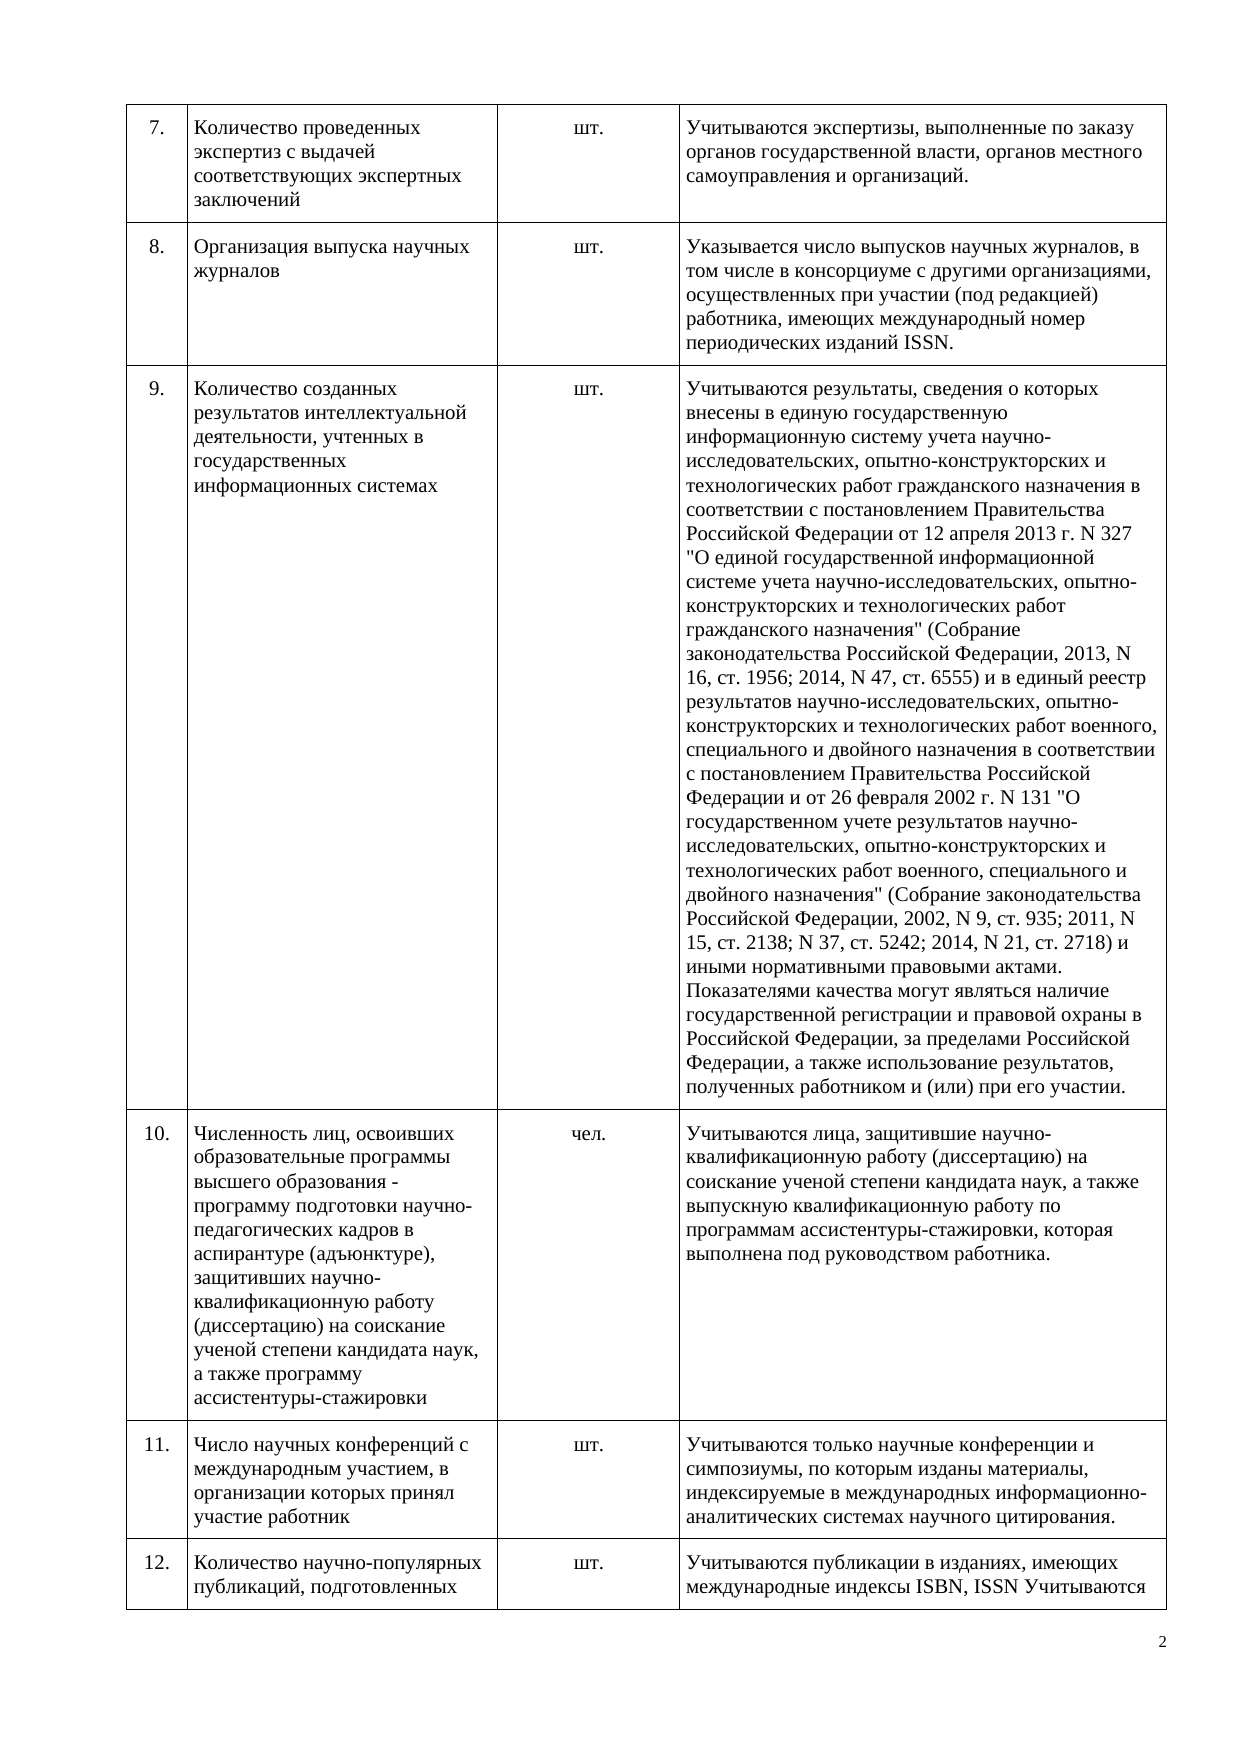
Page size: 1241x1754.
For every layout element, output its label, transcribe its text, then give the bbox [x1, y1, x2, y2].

table_cell 11. [127, 1421, 187, 1538]
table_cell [188, 1539, 497, 1609]
table_cell шт. [498, 366, 679, 1109]
table_cell Учитываются результаты, сведения о которых внесены в единую государственную информационную систему учета научно-исследовательских, опытно-конструкторских и технологических работ гражданского назначения в соответствии с постановлением Правительства Российской Федерации от 12 апреля 2013 г. N 327 "О единой государственной информационной системе учета научно-исследовательских, опытно-конструкторских и технологических работ гражданского назначения" (Собрание законодательства Российской Федерации, 2013, N 16, ст. 1956; 2014, N 47, ст. 6555) и в единый реестр результатов научно-исследовательских, опытно-конструкторских и технологических работ военного, специального и двойного назначения в соответствии с постановлением Правительства Российской Федерации и от 26 февраля 2002 г. N 131 "О государственном учете результатов научно-исследовательских, опытно-конструкторских и технологических работ военного, специального и двойного назначения" (Собрание законодательства Российской Федерации, 2002, N 9, ст. 935; 2011, N 15, ст. 2138; N 37, ст. 5242; 2014, N 21, ст. 2718) и иными нормативными правовыми актами. Показателями качества могут являться наличие государственной регистрации и правовой охраны в Российской Федерации, за пределами Российской Федерации, а также использование результатов, полученных работником и (или) при его участии. [680, 366, 1166, 1109]
table_cell шт. [498, 223, 679, 364]
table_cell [680, 1539, 1166, 1609]
table_cell Количество созданных результатов интеллектуальной деятельности, учтенных в государственных информационных системах [188, 366, 497, 1109]
table_cell шт. [498, 1421, 679, 1538]
table_cell Количество проведенных экспертиз с выдачей соответствующих экспертных заключений [188, 105, 497, 222]
table_cell Численность лиц, освоивших образовательные программы высшего образования - программу подготовки научно-педагогических кадров в аспирантуре (адъюнктуре), защитивших научно-квалификационную работу (диссертацию) на соискание ученой степени кандидата наук, а также программу ассистентуры-стажировки [188, 1110, 497, 1420]
table_cell Указывается число выпусков научных журналов, в том числе в консорциуме с другими организациями, осуществленных при участии (под редакцией) работника, имеющих международный номер периодических изданий ISSN. [680, 223, 1166, 364]
table_cell 8. [127, 223, 187, 364]
table_cell Число научных конференций с международным участием, в организации которых принял участие работник [188, 1421, 497, 1538]
table_cell 9. [127, 366, 187, 1109]
table_cell чел. [498, 1110, 679, 1420]
table_cell 12. [127, 1539, 187, 1609]
table_cell шт. [498, 105, 679, 222]
table_cell Учитываются лица, защитившие научно-квалификационную работу (диссертацию) на соискание ученой степени кандидата наук, а также выпускную квалификационную работу по программам ассистентуры-стажировки, которая выполнена под руководством работника. [680, 1110, 1166, 1420]
table_cell Учитываются экспертизы, выполненные по заказу органов государственной власти, органов местного самоуправления и организаций. [680, 105, 1166, 222]
table_cell 10. [127, 1110, 187, 1420]
table_cell Организация выпуска научных журналов [188, 223, 497, 364]
table_cell 7. [127, 105, 187, 222]
table_cell Учитываются только научные конференции и симпозиумы, по которым изданы материалы, индексируемые в международных информационно-аналитических системах научного цитирования. [680, 1421, 1166, 1538]
table_cell шт. [498, 1539, 679, 1609]
